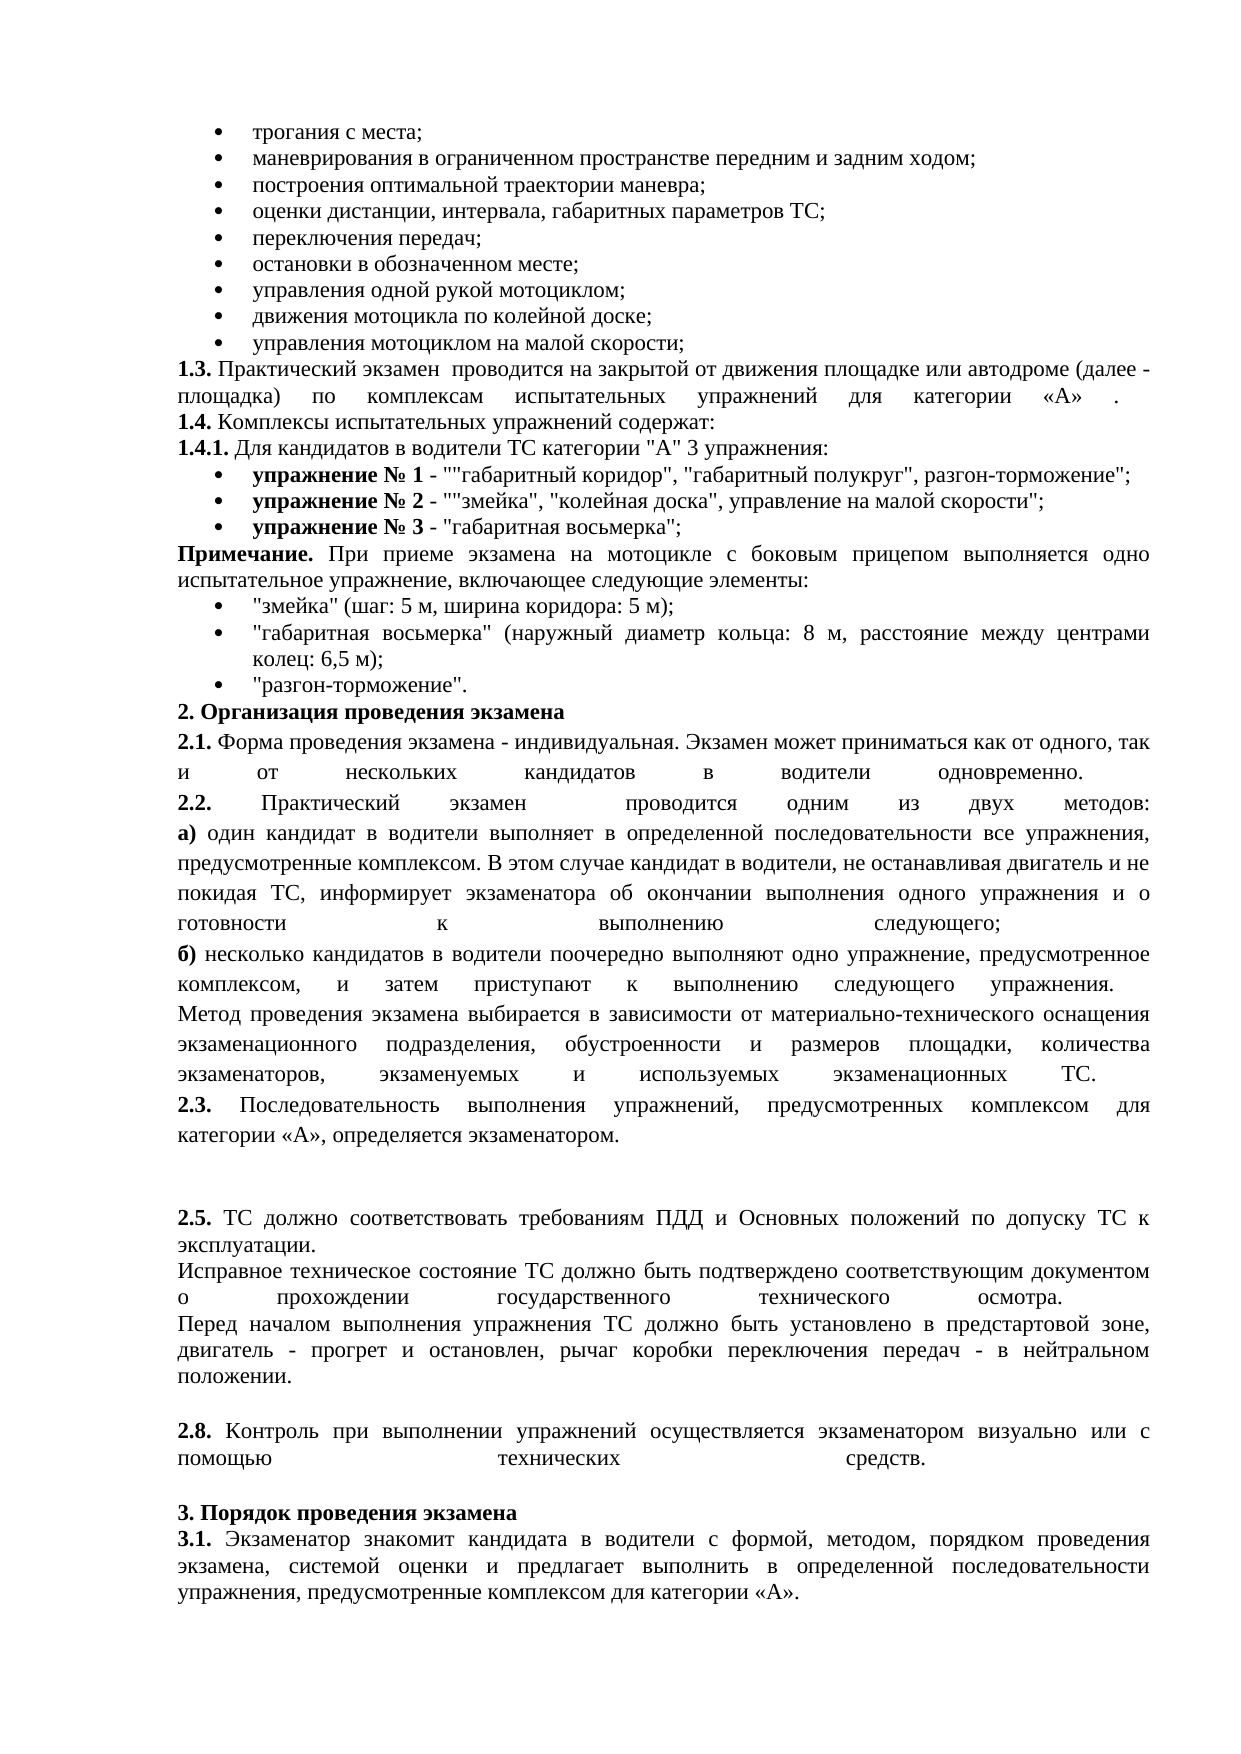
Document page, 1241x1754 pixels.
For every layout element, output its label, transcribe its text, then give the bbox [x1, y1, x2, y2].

text 3. Порядок проведения экзамена 3.1. Экзаменатор знакомит кандидата в водители с формой, методом, порядком проведения экзамена, системой оценки и предлагает выполнить в определенной последовательности упражнения, предусмотренные комплексом для категории «А». [177, 1499, 1152, 1604]
list "змейка" (шаг: , ширина коридора: ); [215, 592, 1152, 619]
text 2. Организация проведения экзамена 2.1. Форма проведения экзамена - индивидуальная. Экзамен может приниматься как от одного, так и от нескольких кандидатов в водители одновременно. 2.2. Практический экзамен проводится одним из двух методов: а) один кандидат в водители выполняет в определенной последовательности все упражнения, предусмотренные комплексом. В этом случае кандидат в водители, не останавливая двигатель и не покидая ТС, информирует экзаменатора об окончании выполнения одного упражнения и о готовности к выполнению следующего; б) несколько кандидатов в водители поочередно выполняют одно упражнение, предусмотренное комплексом, и затем приступают к выполнению следующего упражнения. Метод проведения экзамена выбирается в зависимости от материально-технического оснащения экзаменационного подразделения, обустроенности и размеров площадки, количества экзаменаторов, экзаменуемых и используемых экзаменационных ТС. 2.3. Последовательность выполнения упражнений, предусмотренных комплексом для категории «А», определяется экзаменатором. [177, 698, 1152, 1179]
list остановки в обозначенном месте; [215, 250, 1152, 276]
text 1.3. Практический экзамен проводится на закрытой от движения площадке или автодроме (далее - площадка) по комплексам испытательных упражнений для категории «А» . 1.4. Комплексы испытательных упражнений содержат: 1.4.1. Для кандидатов в водители ТС категории "А" 3 упражнения: [177, 355, 1152, 461]
list трогания с места; [215, 118, 1152, 144]
list "габаритная восьмерка" (наружный диаметр кольца: , расстояние между центрами колец: ); [215, 619, 1152, 672]
list управления мотоциклом на малой скорости; [215, 329, 1152, 355]
text 2.5. ТС должно соответствовать требованиям ПДД и Основных положений по допуску ТС к эксплуатации. Исправное техническое состояние ТС должно быть подтверждено соответствующим документом о прохождении государственного технического осмотра. Перед началом выполнения упражнения ТС должно быть установлено в предстартовой зоне, двигатель - прогрет и остановлен, рычаг коробки переключения передач - в нейтральном положении. [177, 1204, 1152, 1418]
list управления одной рукой мотоциклом; [215, 276, 1152, 303]
text 2.8. Контроль при выполнении упражнений осуществляется экзаменатором визуально или с помощью технических средств. [177, 1418, 1152, 1499]
text Примечание. При приеме экзамена на мотоцикле с боковым прицепом выполняется одно испытательное упражнение, включающее следующие элементы: [177, 540, 1152, 592]
list "разгон-торможение". [215, 672, 1152, 698]
list упражнение № 2 - ""змейка", "колейная доска", управление на малой скорости"; [215, 487, 1152, 513]
list упражнение № 3 - "габаритная восьмерка"; [215, 513, 1152, 540]
list построения оптимальной траектории маневра; [215, 171, 1152, 197]
list переключения передач; [215, 223, 1152, 250]
list маневрирования в ограниченном пространстве передним и задним ходом; [215, 144, 1152, 171]
list оценки дистанции, интервала, габаритных параметров ТС; [215, 197, 1152, 223]
list упражнение № 1 - ""габаритный коридор", "габаритный полукруг", разгон-торможение"; [215, 461, 1152, 487]
list движения мотоцикла по колейной доске; [215, 303, 1152, 329]
